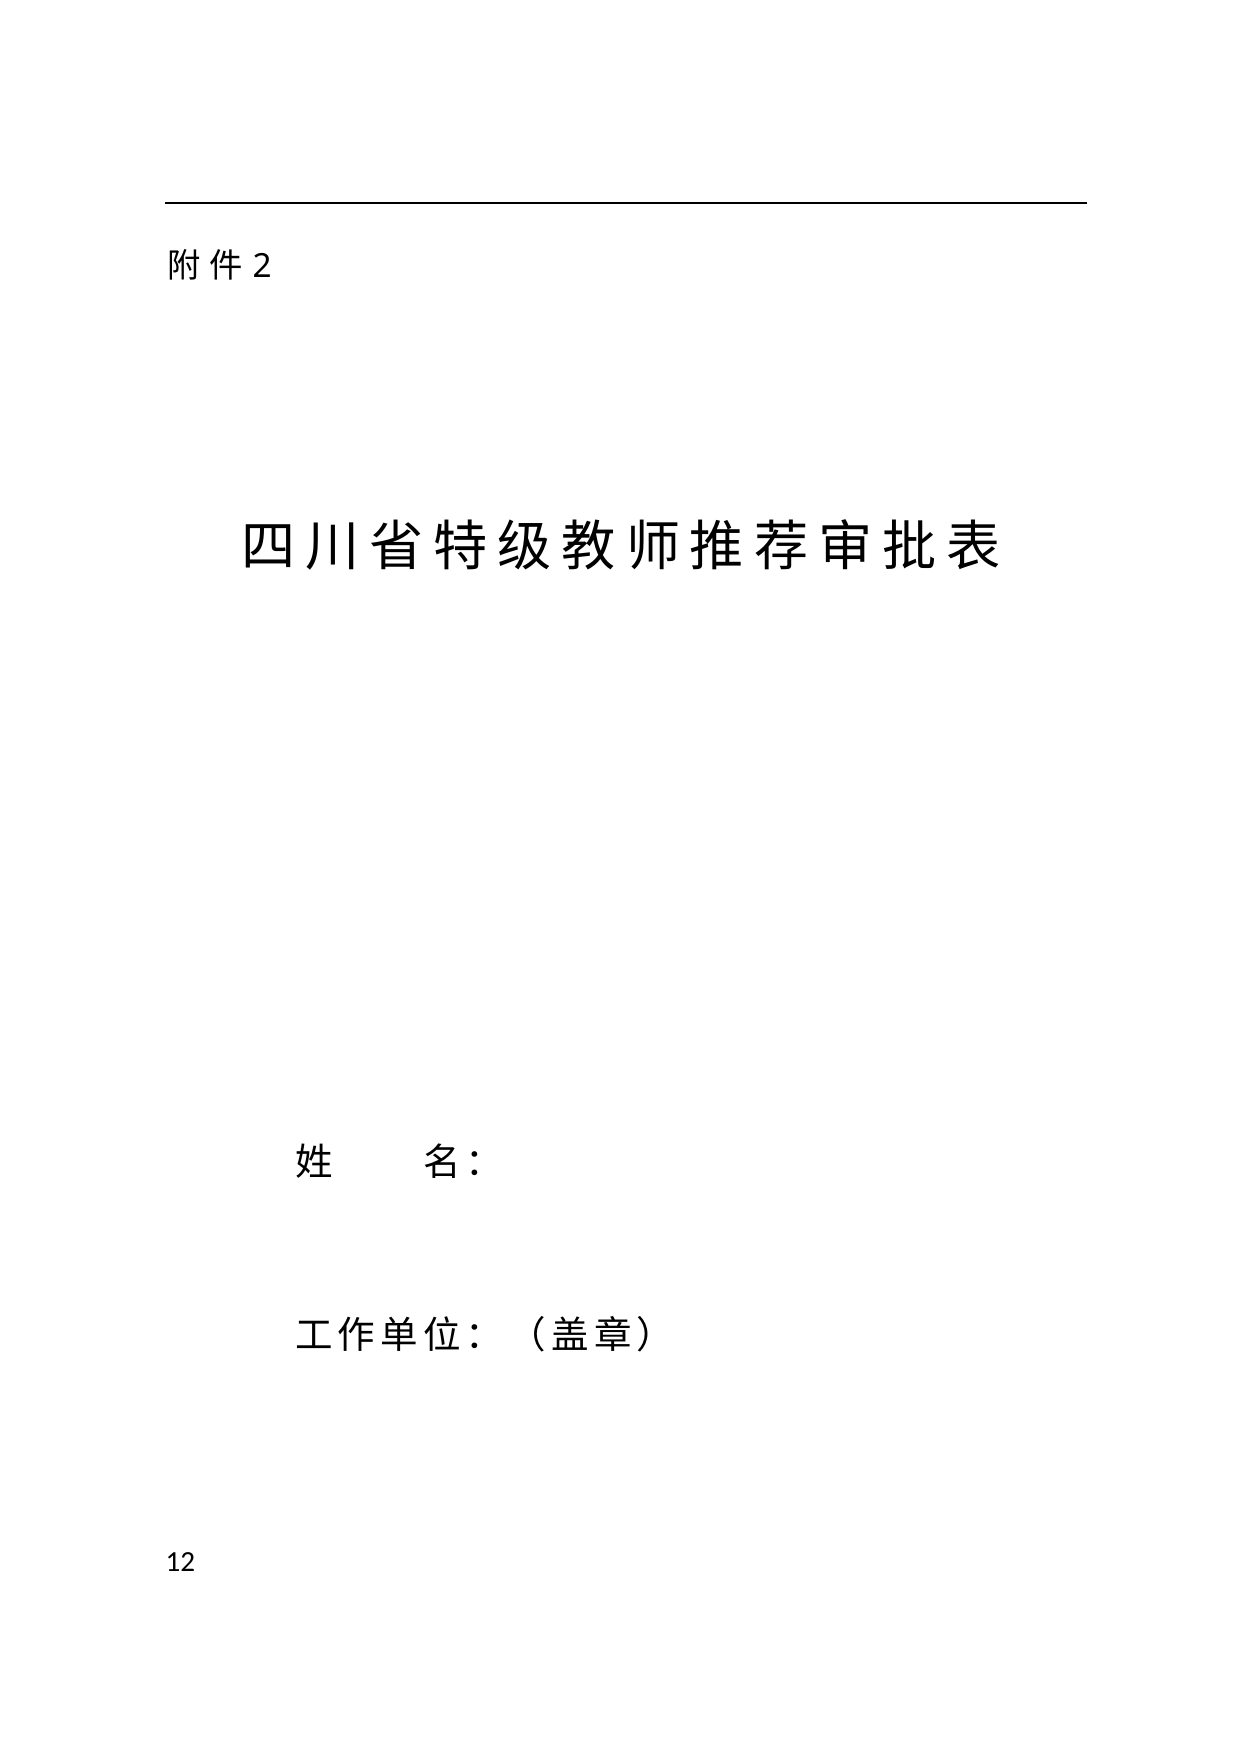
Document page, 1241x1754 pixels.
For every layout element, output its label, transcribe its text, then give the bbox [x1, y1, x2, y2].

text 姓 名： [167, 1129, 1085, 1189]
text 工作单位：（盖章） [167, 1302, 1085, 1362]
text 四川省特级教师推荐审批表 [167, 497, 1085, 587]
text 附件2 [167, 233, 1085, 293]
